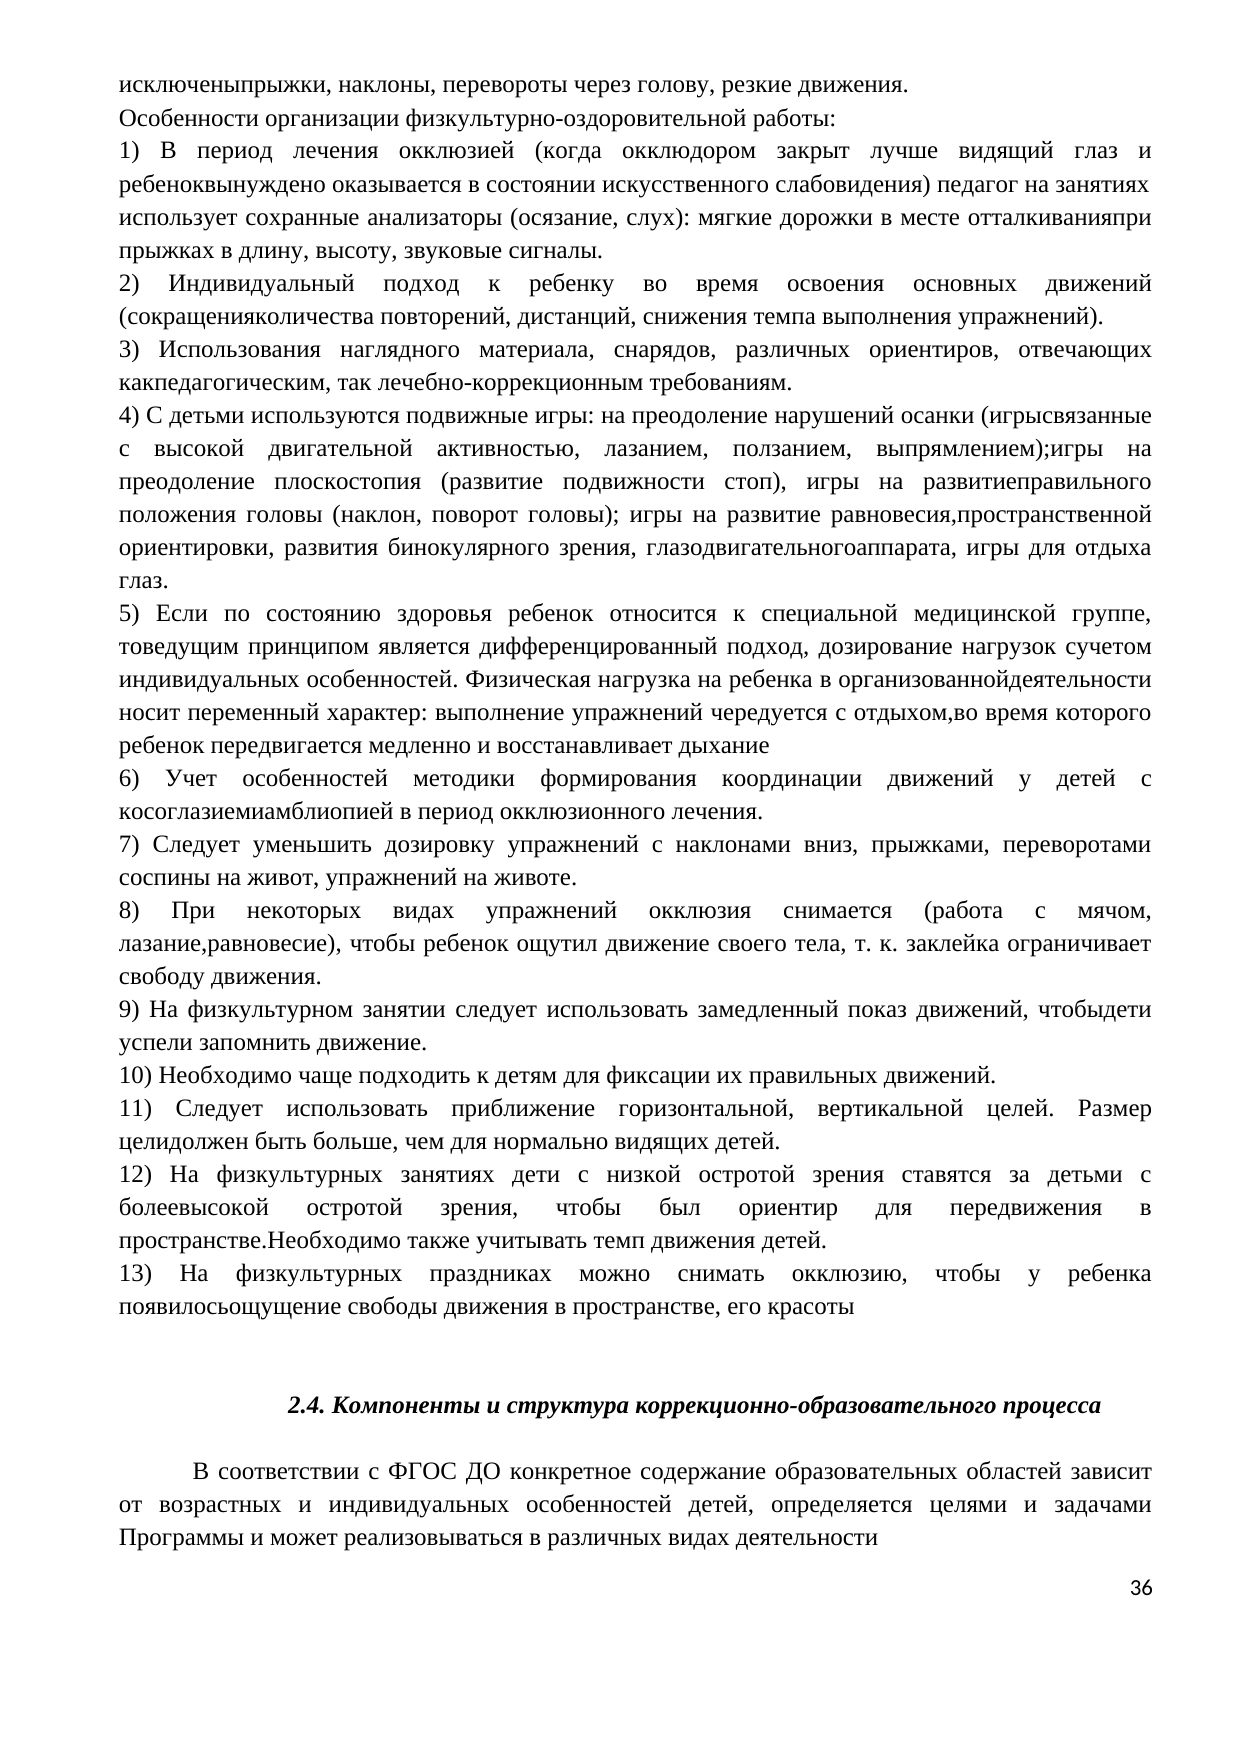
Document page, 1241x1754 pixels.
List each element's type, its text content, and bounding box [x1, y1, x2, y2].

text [119, 69, 1153, 98]
text 6) Учет особенностей методики формирования координации движений у детей с косоглазиемиамблиопией в период окклюзионного лечения. [119, 763, 1153, 825]
text 3) Использования наглядного материала, снарядов, различных ориентиров, отвечающих какпедагогическим, так лечебно-коррекционным требованиям. [119, 334, 1153, 396]
text использует сохранные анализаторы (осязание, слух): мягкие дорожки в месте отталкиванияпри прыжках в длину, высоту, звуковые сигналы. [119, 202, 1153, 263]
text 5) Если по состоянию здоровья ребенок относится к специальной медицинской группе, товедущим принципом является дифференцированный подход, дозирование нагрузок сучетом индивидуальных особенностей. Физическая нагрузка на ребенка в организованнойдеятельности носит переменный характер: выполнение упражнений чередуется с отдыхом,во время которого ребенок передвигается медленно и восстанавливает дыхание [119, 598, 1153, 759]
text 11) Следует использовать приближение горизонтальной, вертикальной целей. Размер целидолжен быть больше, чем для нормально видящих детей. [119, 1093, 1153, 1155]
text 12) На физкультурных занятиях дети с низкой остротой зрения ставятся за детьми с болеевысокой остротой зрения, чтобы был ориентир для передвижения в пространстве.Необходимо также учитывать темп движения детей. [119, 1159, 1153, 1254]
text Особенности организации физкультурно-оздоровительной работы: [119, 103, 1153, 131]
text 9) На физкультурном занятии следует использовать замедленный показ движений, чтобыдети успели запомнить движение. [119, 994, 1153, 1056]
text 2) Индивидуальный подход к ребенку во время освоения основных движений (сокращенияколичества повторений, дистанций, снижения темпа выполнения упражнений). [119, 268, 1153, 329]
text 7) Следует уменьшить дозировку упражнений с наклонами вниз, прыжками, переворотами соспины на живот, упражнений на животе. [119, 829, 1153, 891]
text 1) В период лечения окклюзией (когда окклюдором закрыт лучше видящий глаз и ребеноквынуждено оказывается в состоянии искусственного слабовидения) педагог на занятиях [119, 136, 1153, 197]
text В соответствии с ФГОС ДО конкретное содержание образовательных областей зависит от возрастных и индивидуальных особенностей детей, определяется целями и задачами Программы и может реализовываться в различных видах деятельности [119, 1456, 1153, 1551]
text 13) На физкультурных праздниках можно снимать окклюзию, чтобы у ребенка появилосьощущение свободы движения в пространстве, его красоты [119, 1258, 1153, 1320]
text 2.4. Компоненты и структура коррекционно-образовательного процесса [237, 1390, 1153, 1419]
text 8) При некоторых видах упражнений окклюзия снимается (работа с мячом, лазание,равновесие), чтобы ребенок ощутил движение своего тела, т. к. заклейка ограничивает свободу движения. [119, 895, 1153, 990]
text 10) Необходимо чаще подходить к детям для фиксации их правильных движений. [119, 1060, 1153, 1089]
text 4) С детьми используются подвижные игры: на преодоление нарушений осанки (игрысвязанные с высокой двигательной активностью, лазанием, ползанием, выпрямлением);игры на преодоление плоскостопия (развитие подвижности стоп), игры на развитиеправильного положения головы (наклон, поворот головы); игры на развитие равновесия,пространственной ориентировки, развития бинокулярного зрения, глазодвигательногоаппарата, игры для отдыха глаз. [119, 400, 1153, 594]
